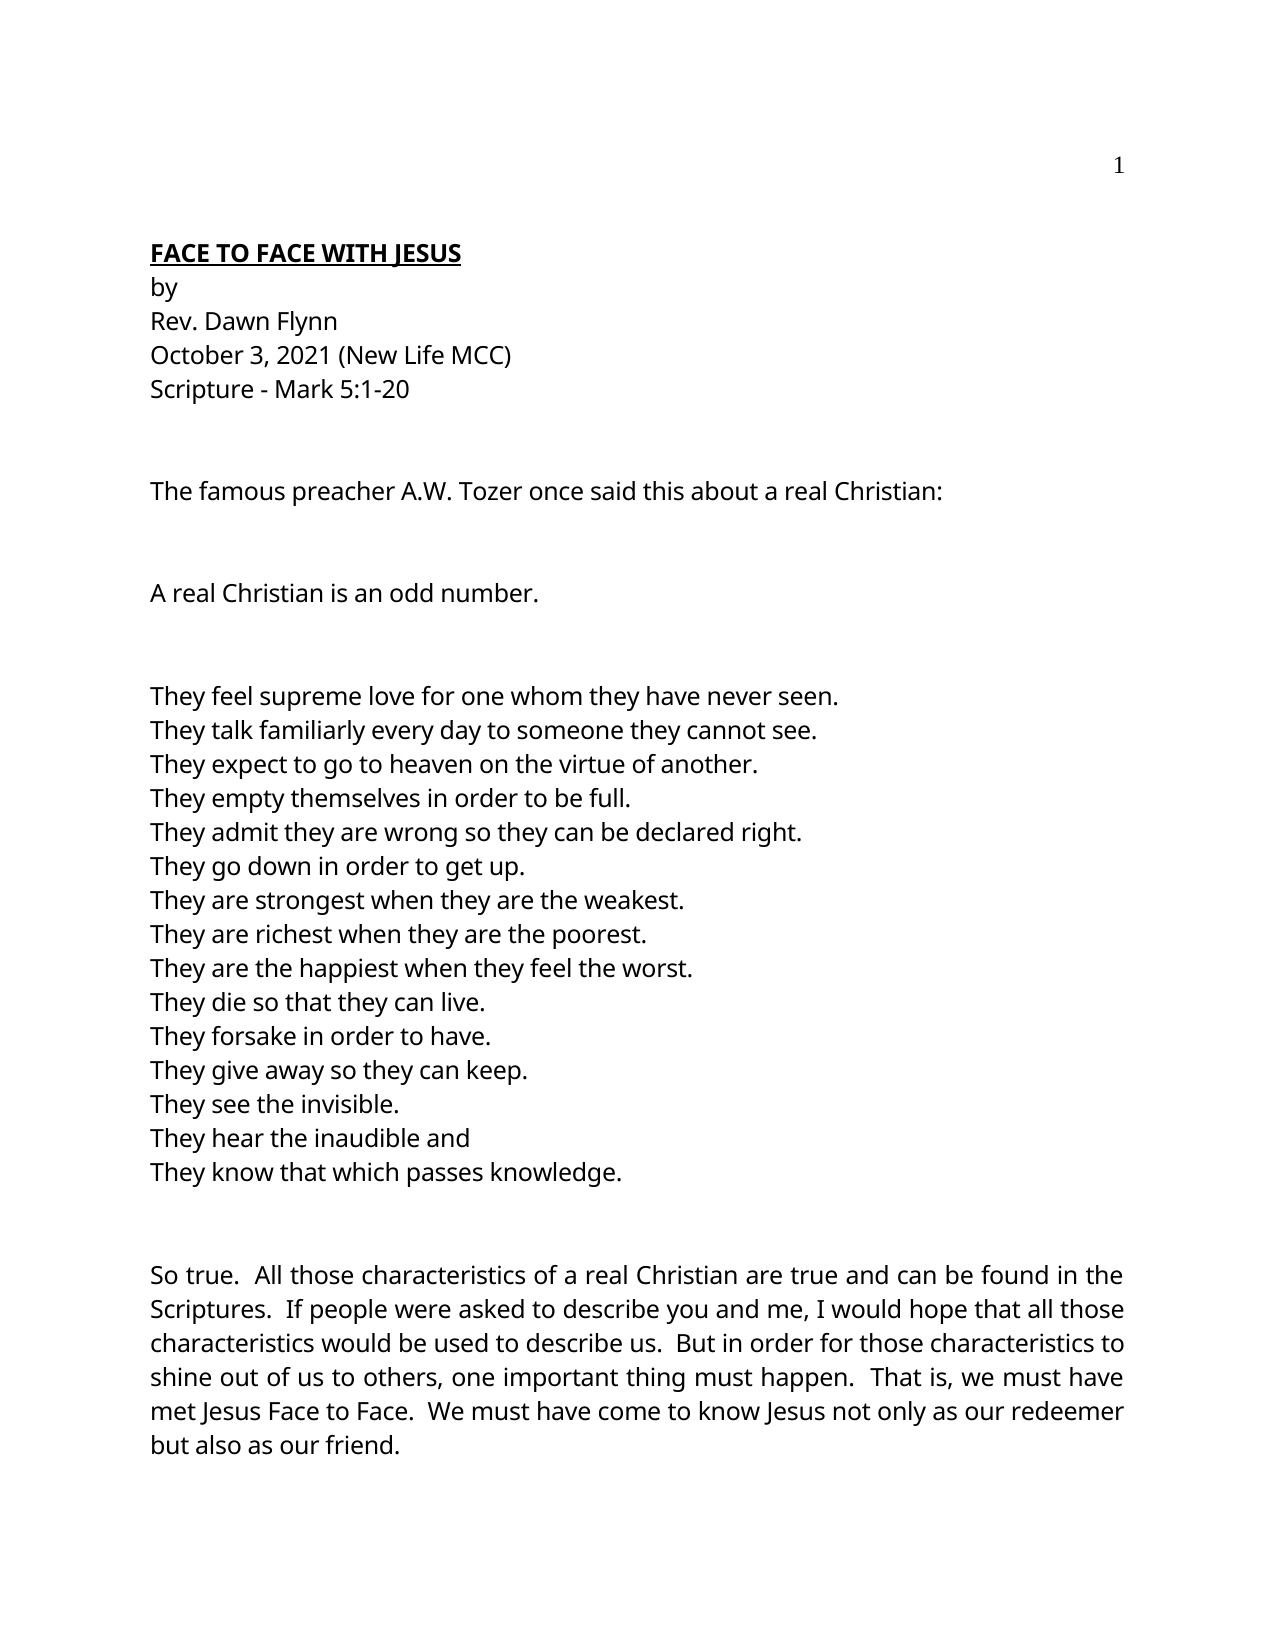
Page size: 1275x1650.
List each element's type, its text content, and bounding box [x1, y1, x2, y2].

text They die so that they can live. [150, 985, 1125, 1019]
text They see the invisible. [150, 1087, 1125, 1121]
text They go down in order to get up. [150, 848, 1125, 883]
text They empty themselves in order to be full. [150, 780, 1125, 814]
text The famous preacher A.W. Tozer once said this about a real Christian: [150, 474, 1125, 508]
text Rev. Dawn Flynn [150, 303, 1125, 338]
text by [150, 269, 1125, 303]
text They know that which passes knowledge. [150, 1155, 1125, 1189]
text Scripture - Mark 5:1-20 [150, 372, 1125, 406]
text They feel supreme love for one whom they have never seen. [150, 678, 1125, 712]
text They expect to go to heaven on the virtue of another. [150, 746, 1125, 780]
text FACE TO FACE WITH JESUS [150, 235, 1125, 269]
text They give away so they can keep. [150, 1053, 1125, 1087]
text They talk familiarly every day to someone they cannot see. [150, 712, 1125, 746]
text So true. All those characteristics of a real Christian are true and can be found in the Scriptures. If people were asked to describe you and me, I would hope that all those characteristics would be used to describe us. But in order for those characteristics to shine out of us to others, one important thing must happen. That is, we must have met Jesus Face to Face. We must have come to know Jesus not only as our redeemer but also as our friend. [150, 1257, 1125, 1462]
text They admit they are wrong so they can be declared right. [150, 814, 1125, 848]
text A real Christian is an odd number. [150, 576, 1125, 610]
text October 3, 2021 (New Life MCC) [150, 338, 1125, 372]
text They are richest when they are the poorest. [150, 917, 1125, 951]
text They hear the inaudible and [150, 1121, 1125, 1155]
text They are strongest when they are the weakest. [150, 883, 1125, 917]
text They are the happiest when they feel the worst. [150, 951, 1125, 985]
text They forsake in order to have. [150, 1019, 1125, 1053]
